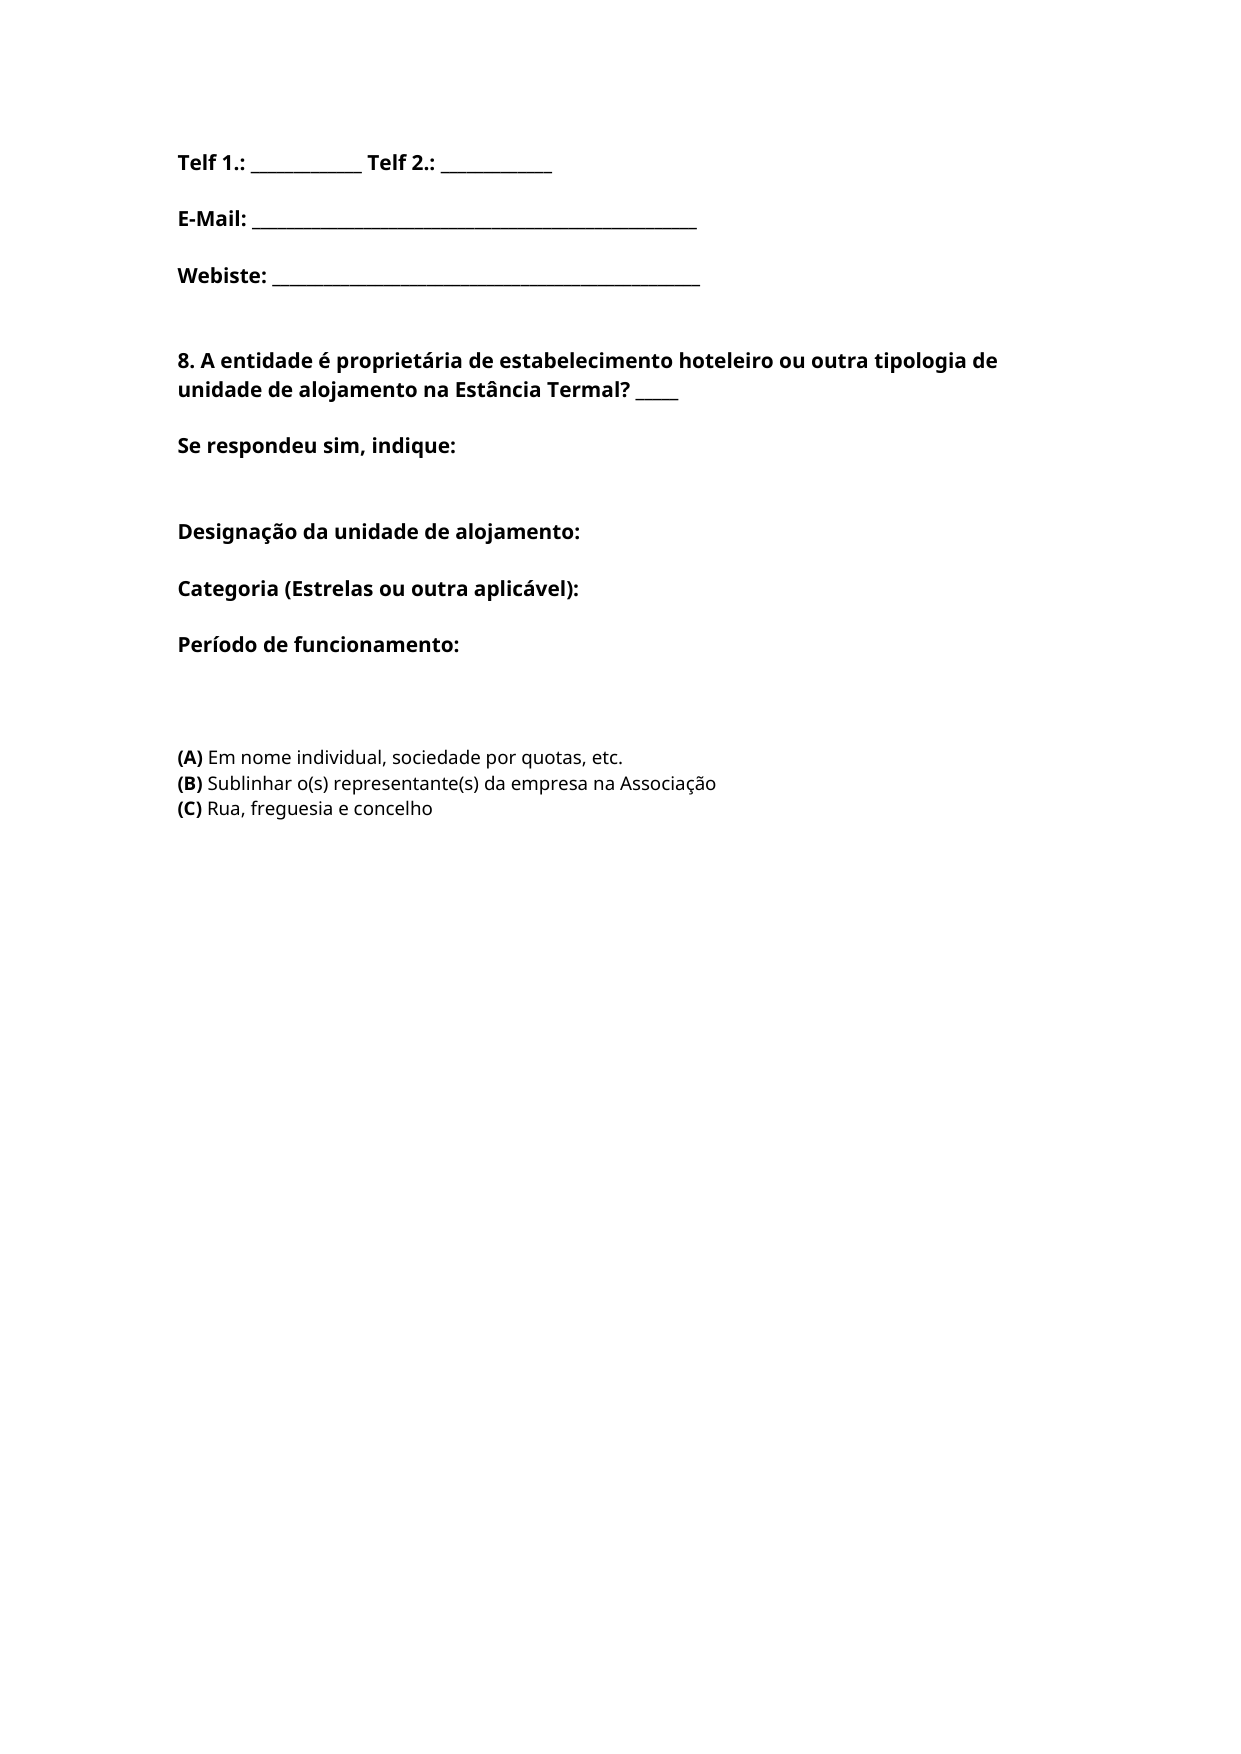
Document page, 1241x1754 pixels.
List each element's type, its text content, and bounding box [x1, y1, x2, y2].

text (B) Sublinhar o(s) representante(s) da empresa na Associação [177, 770, 1063, 795]
text (C) Rua, freguesia e concelho [177, 795, 1063, 821]
text Se respondeu sim, indique: [177, 432, 1063, 460]
text Categoria (Estrelas ou outra aplicável): [177, 574, 1063, 602]
text Período de funcionamento: [177, 631, 1063, 659]
text (A) Em nome individual, sociedade por quotas, etc. [177, 744, 1063, 770]
text Telf 1.: _____________ Telf 2.: _____________ [177, 148, 1063, 176]
text Designação da unidade de alojamento: [177, 517, 1063, 545]
text Webiste: __________________________________________________ [177, 261, 1063, 289]
text 8. A entidade é proprietária de estabelecimento hoteleiro ou outra tipologia de unidade de alojamento na Estância Termal? _____ [177, 346, 1063, 403]
text E-Mail: ____________________________________________________ [177, 204, 1063, 233]
